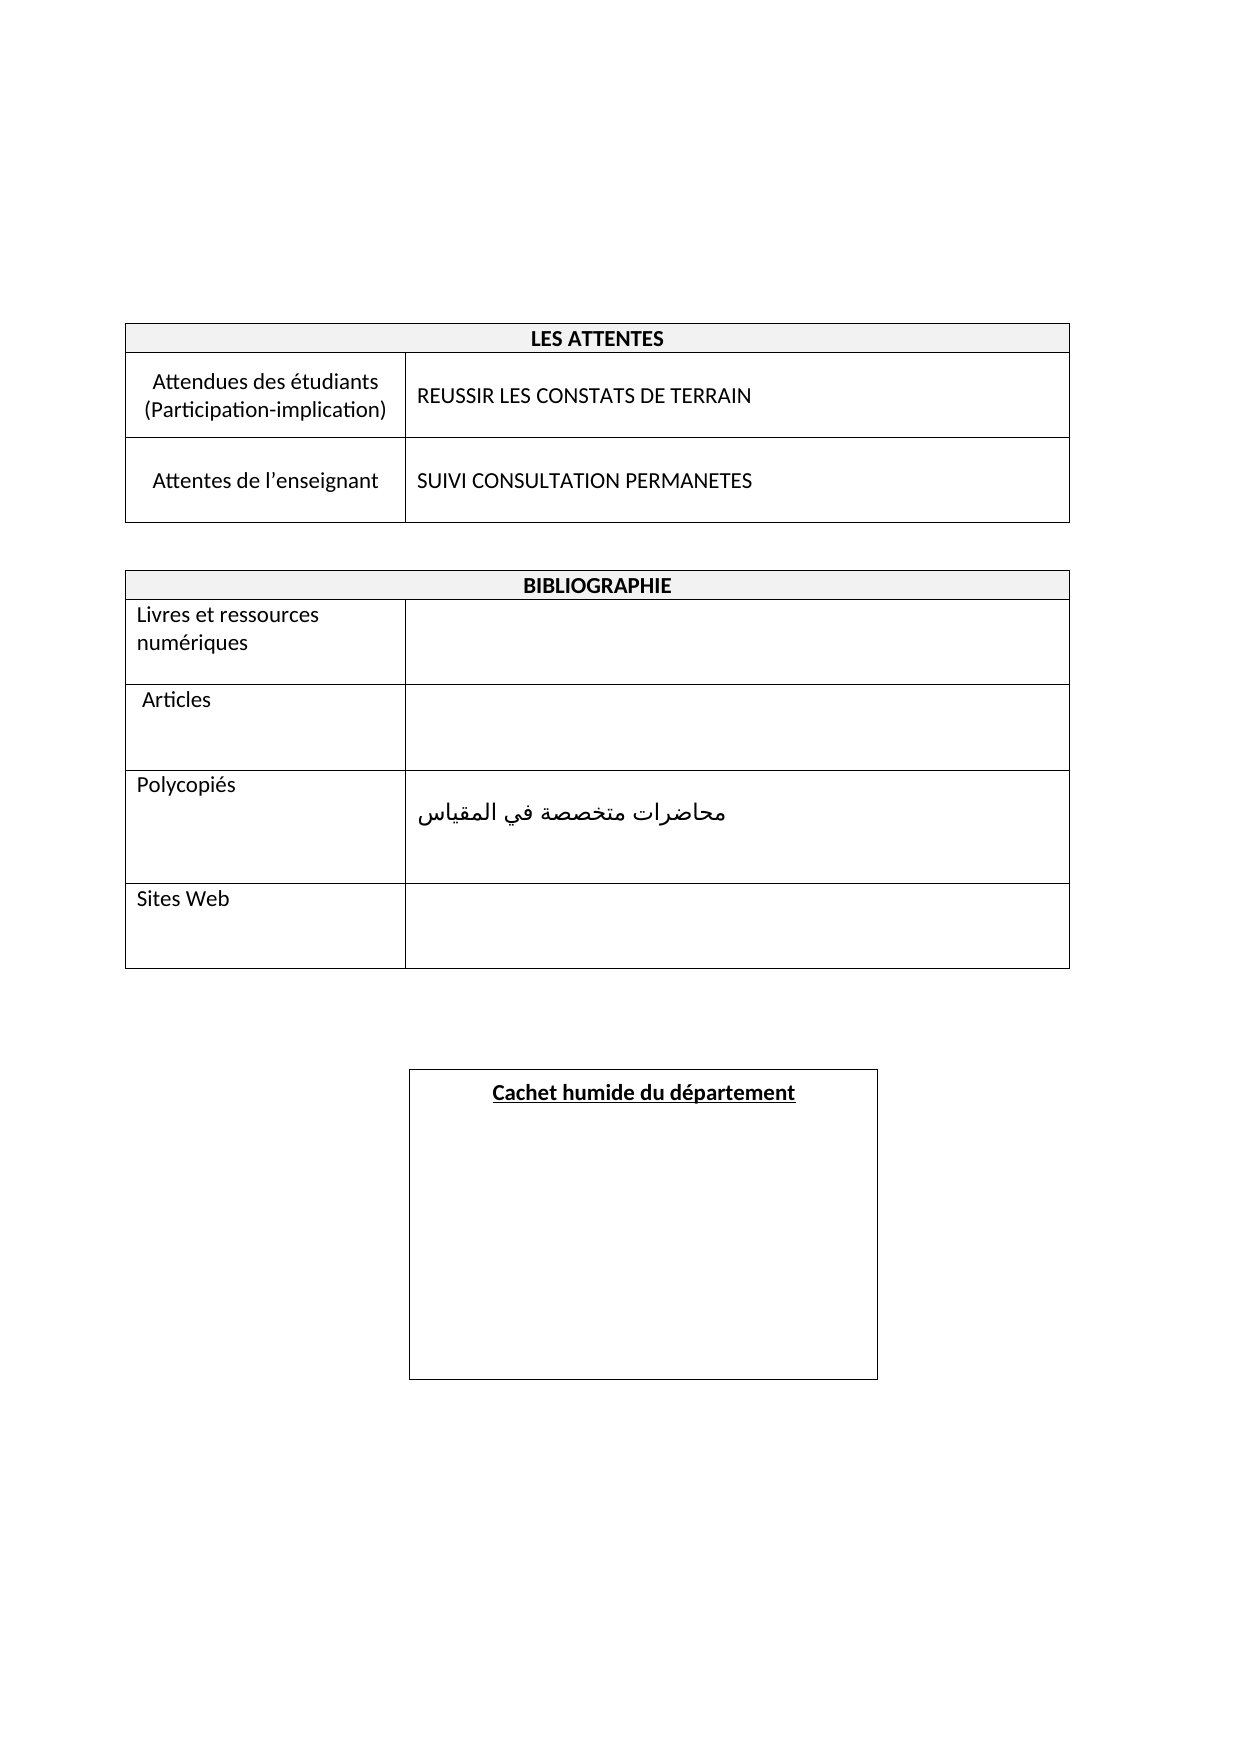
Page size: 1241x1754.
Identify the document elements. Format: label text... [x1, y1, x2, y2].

table_cell Sites Web [126, 884, 405, 968]
table_cell محاضرات متخصصة في المقياس [406, 771, 1069, 883]
table_cell Articles [126, 685, 405, 769]
table_cell [406, 884, 1069, 968]
table_cell [406, 685, 1069, 769]
table_cell [406, 600, 1069, 684]
table_cell Livres et ressources numériques [126, 600, 405, 684]
table_cell REUSSIR LES CONSTATS DE TERRAIN [406, 353, 1069, 437]
table_cell SUIVI CONSULTATION PERMANETES [406, 438, 1069, 522]
table_header LES ATTENTES [126, 324, 1069, 352]
table_cell Polycopiés [126, 771, 405, 883]
table_header BIBLIOGRAPHIE [126, 571, 1069, 599]
table_cell Attentes de l’enseignant [126, 438, 405, 522]
table_cell Attendues des étudiants (Participation-implication) [126, 353, 405, 437]
